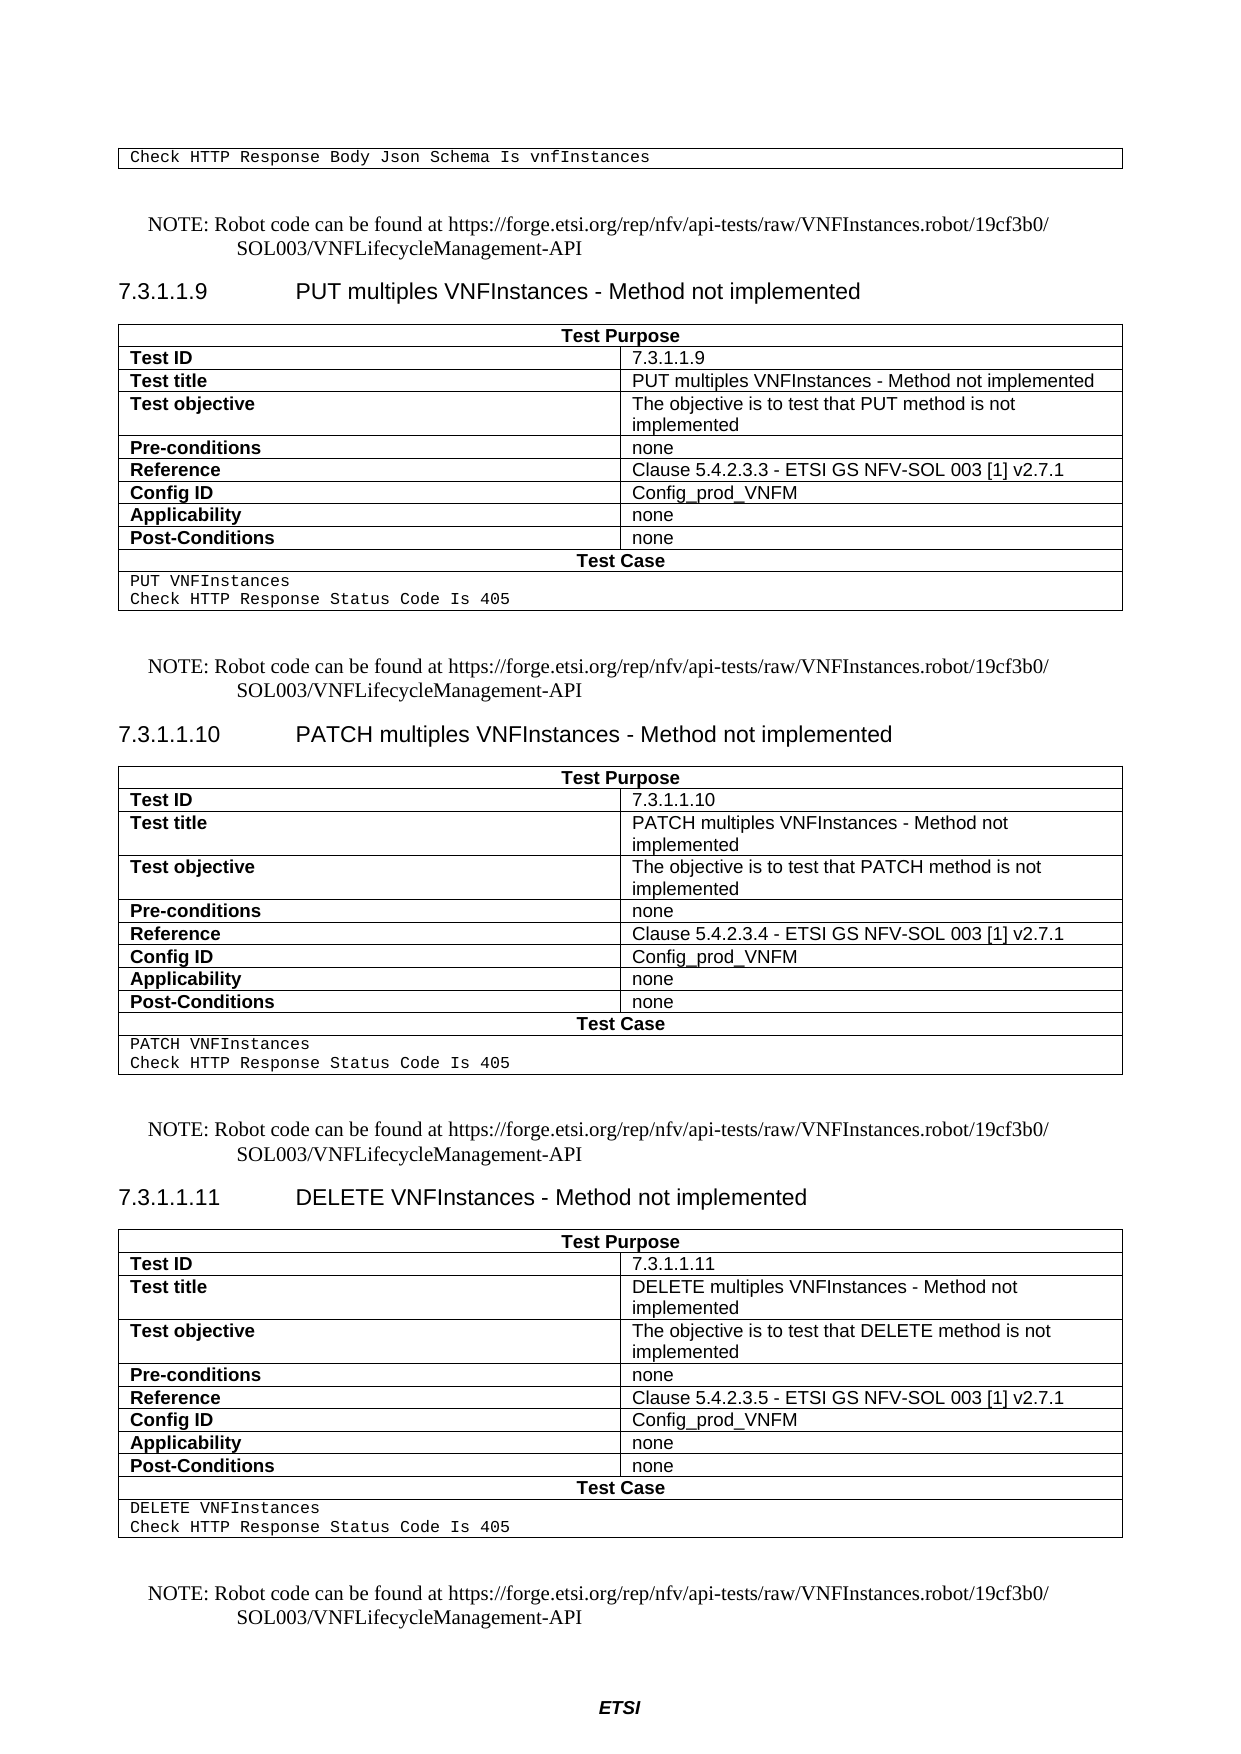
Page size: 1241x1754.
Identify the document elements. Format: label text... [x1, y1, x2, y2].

table_cell DELETE multiples VNFInstances - Method not implemented [621, 1276, 1122, 1319]
table_cell Applicability [119, 968, 620, 989]
table_cell Test ID [119, 1253, 620, 1274]
table_cell Test ID [119, 789, 620, 811]
table_cell Applicability [119, 1432, 620, 1453]
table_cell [119, 149, 1122, 168]
table_header Test Purpose [119, 767, 1122, 788]
table_cell DELETE VNFInstances Check HTTP Response Status Code Is 405 [119, 1500, 1122, 1537]
table_cell Pre-conditions [119, 1364, 620, 1386]
table_cell Clause 5.4.2.3.3 - ETSI GS NFV-SOL 003 [1] v2.7.1 [621, 459, 1122, 481]
table_cell 7.3.1.1.11 [621, 1253, 1122, 1274]
table_cell Test title [119, 1276, 620, 1319]
table_cell Config ID [119, 945, 620, 967]
table_cell none [621, 968, 1122, 989]
table_cell none [621, 504, 1122, 526]
table_cell Test Case [119, 1013, 1122, 1035]
table_cell Test Case [119, 1477, 1122, 1498]
table_cell The objective is to test that PATCH method is not implemented [621, 856, 1122, 899]
table_cell PATCH VNFInstances Check HTTP Response Status Code Is 405 [119, 1036, 1122, 1073]
table_cell none [621, 900, 1122, 922]
table_cell Reference [119, 459, 620, 481]
table_cell none [621, 1432, 1122, 1453]
subtitle 7.3.1.1.10 PATCH multiples VNFInstances - Method not implemented [118, 721, 1122, 747]
table_cell 7.3.1.1.10 [621, 789, 1122, 811]
table_cell Test title [119, 812, 620, 855]
table_cell Post-Conditions [119, 1454, 620, 1476]
table_cell The objective is to test that DELETE method is not implemented [621, 1320, 1122, 1363]
subtitle 7.3.1.1.9 PUT multiples VNFInstances - Method not implemented [118, 278, 1122, 305]
table_cell Pre-conditions [119, 900, 620, 922]
table_cell Test Case [119, 550, 1122, 571]
table_cell none [621, 436, 1122, 458]
table_cell Test ID [119, 347, 620, 369]
table_cell Test objective [119, 1320, 620, 1363]
table_cell Post-Conditions [119, 527, 620, 548]
table_cell Config ID [119, 1409, 620, 1431]
table_cell Test title [119, 370, 620, 391]
table_cell none [621, 1364, 1122, 1386]
table_header Test Purpose [119, 325, 1122, 346]
table_cell Config_prod_VNFM [621, 482, 1122, 503]
table_header Test Purpose [119, 1230, 1122, 1252]
table_cell Reference [119, 1387, 620, 1408]
table_cell Config ID [119, 482, 620, 503]
table_cell Applicability [119, 504, 620, 526]
text NOTE: Robot code can be found at https://forge.etsi.org/rep/nfv/api-tests/raw/VNFInstances.robot/19cf3b0/SOL003/VNFLifecycleManagement-API [148, 1581, 1122, 1629]
text NOTE: Robot code can be found at https://forge.etsi.org/rep/nfv/api-tests/raw/VNFInstances.robot/19cf3b0/SOL003/VNFLifecycleManagement-API [148, 654, 1122, 702]
table_cell Config_prod_VNFM [621, 1409, 1122, 1431]
table_cell PUT multiples VNFInstances - Method not implemented [621, 370, 1122, 391]
table_cell Pre-conditions [119, 436, 620, 458]
table_cell PUT VNFInstances Check HTTP Response Status Code Is 405 [119, 572, 1122, 610]
table_cell Test objective [119, 392, 620, 435]
table_cell PATCH multiples VNFInstances - Method not implemented [621, 812, 1122, 855]
table_cell The objective is to test that PUT method is not implemented [621, 392, 1122, 435]
text NOTE: Robot code can be found at https://forge.etsi.org/rep/nfv/api-tests/raw/VNFInstances.robot/19cf3b0/SOL003/VNFLifecycleManagement-API [148, 1117, 1122, 1166]
subtitle 7.3.1.1.11 DELETE VNFInstances - Method not implemented [118, 1184, 1122, 1211]
table_cell Post-Conditions [119, 991, 620, 1012]
table_cell 7.3.1.1.9 [621, 347, 1122, 369]
table_cell Clause 5.4.2.3.5 - ETSI GS NFV-SOL 003 [1] v2.7.1 [621, 1387, 1122, 1408]
table_cell Reference [119, 923, 620, 944]
table_cell none [621, 991, 1122, 1012]
table_cell Clause 5.4.2.3.4 - ETSI GS NFV-SOL 003 [1] v2.7.1 [621, 923, 1122, 944]
table_cell Test objective [119, 856, 620, 899]
table_cell none [621, 527, 1122, 548]
table_cell none [621, 1454, 1122, 1476]
table_cell Config_prod_VNFM [621, 945, 1122, 967]
text NOTE: Robot code can be found at https://forge.etsi.org/rep/nfv/api-tests/raw/VNFInstances.robot/19cf3b0/SOL003/VNFLifecycleManagement-API [148, 211, 1122, 259]
